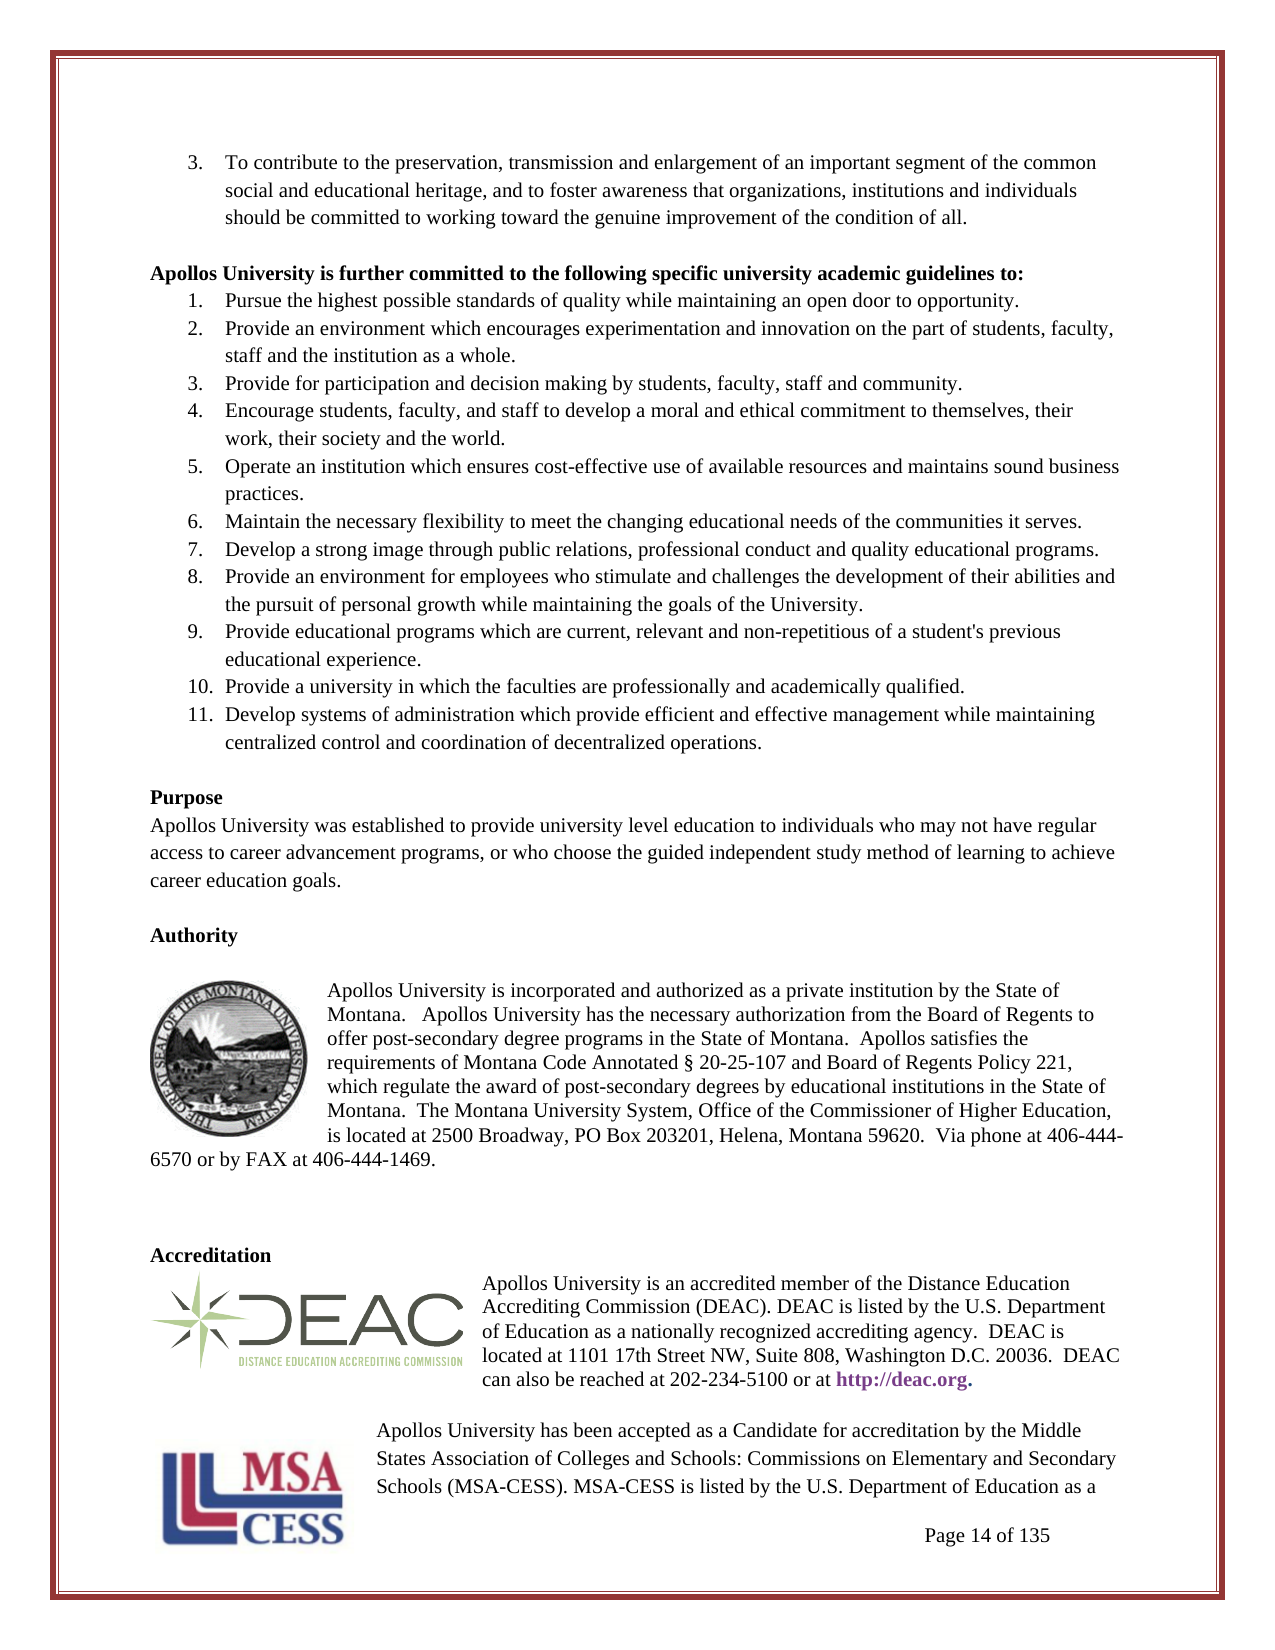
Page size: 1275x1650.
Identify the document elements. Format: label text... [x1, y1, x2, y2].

text Apollos University is incorporated and authorized as a private institution by the State of Montana. Apollos University has the necessary authorization from the Board of Regents to offer post-secondary degree programs in the State of Montana. Apollos satisfies the requirements of Montana Code Annotated § 20-25-107 and Board of Regents Policy 221, which regulate the award of post-secondary degrees by educational institutions in the State of Montana. The Montana University System, Office of the Commissioner of Higher Education, is located at 2500 Broadway, PO Box 203201, Helena, Montana 59620. Via phone at 406-444-6570 or by FAX at 406-444-1469. [150, 978, 1125, 1171]
subtitle Authority [150, 923, 1125, 947]
text Apollos University was established to provide university level education to individuals who may not have regular access to career advancement programs, or who choose the guided independent study method of learning to achieve career education goals. [150, 812, 1125, 892]
list Maintain the necessary flexibility to meet the changing educational needs of the communities it serves. [187, 509, 1125, 533]
list Provide an environment for employees who stimulate and challenges the development of their abilities and the pursuit of personal growth while maintaining the goals of the University. [187, 564, 1125, 616]
list Provide a university in which the faculties are professionally and academically qualified. [187, 674, 1125, 698]
text Apollos University is further committed to the following specific university academic guidelines to: [150, 260, 1125, 284]
list Develop a strong image through public relations, professional conduct and quality educational programs. [187, 536, 1125, 561]
list Provide educational programs which are current, relevant and non-repetitious of a student's previous educational experience. [187, 619, 1125, 671]
picture [150, 1270, 463, 1369]
list Encourage students, faculty, and staff to develop a moral and ethical commitment to themselves, their work, their society and the world. [187, 398, 1125, 450]
list To contribute to the preservation, transmission and enlargement of an important segment of the common social and educational heritage, and to foster awareness that organizations, institutions and individuals should be committed to working toward the genuine improvement of the condition of all. [187, 150, 1125, 229]
list Pursue the highest possible standards of quality while maintaining an open door to opportunity. [187, 288, 1125, 312]
list Operate an institution which ensures cost-effective use of available resources and maintains sound business practices. [187, 454, 1125, 505]
list Develop systems of administration which provide efficient and effective management while maintaining centralized control and coordination of decentralized operations. [187, 702, 1125, 754]
subtitle Purpose [150, 785, 1125, 809]
subtitle Accreditation [150, 1243, 1125, 1267]
list Provide for participation and decision making by students, faculty, staff and community. [187, 371, 1125, 395]
list Provide an environment which encourages experimentation and innovation on the part of students, faculty, staff and the institution as a whole. [187, 316, 1125, 367]
picture [150, 978, 308, 1137]
picture [150, 1436, 358, 1558]
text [150, 1418, 1125, 1498]
